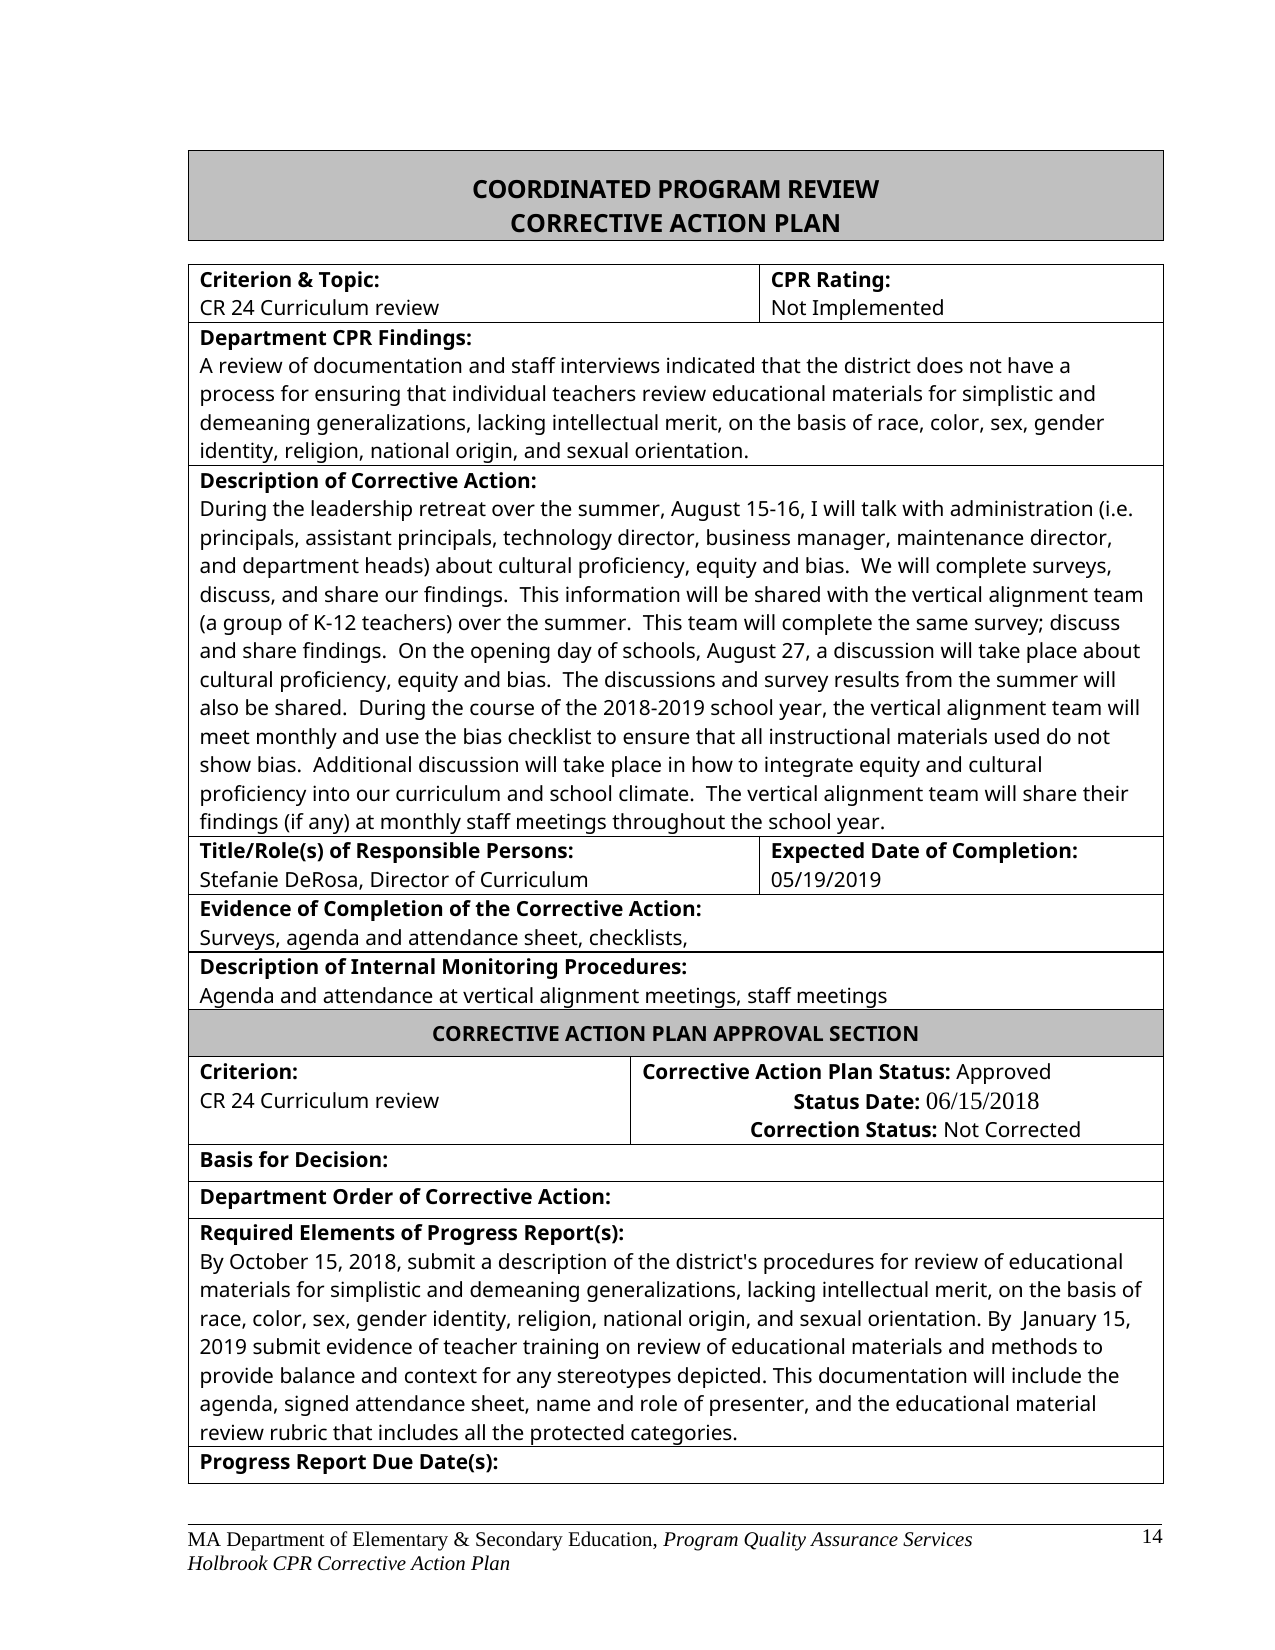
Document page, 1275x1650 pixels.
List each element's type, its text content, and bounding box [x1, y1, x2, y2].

table_cell Description of Internal Monitoring Procedures: Agenda and attendance at vertical alignment meetings, staff meetings [189, 953, 1163, 1009]
table_cell Basis for Decision: [189, 1145, 1163, 1181]
table_cell Required Elements of Progress Report(s): By October 15, 2018, submit a description of the district's procedures for review of educational materials for simplistic and demeaning generalizations, lacking intellectual merit, on the basis of race, color, sex, gender identity, religion, national origin, and sexual orientation. By January 15, 2019 submit evidence of teacher training on review of educational materials and methods to provide balance and context for any stereotypes depicted. This documentation will include the agenda, signed attendance sheet, name and role of presenter, and the educational material review rubric that includes all the protected categories. [189, 1219, 1163, 1446]
table_header Criterion & Topic: CR 24 Curriculum review [189, 265, 759, 322]
table_header COORDINATED PROGRAM REVIEW CORRECTIVE ACTION PLAN [189, 151, 1163, 240]
table_cell Description of Corrective Action: During the leadership retreat over the summer, August 15-16, I will talk with administration (i.e. principals, assistant principals, technology director, business manager, maintenance director, and department heads) about cultural proficiency, equity and bias. We will complete surveys, discuss, and share our findings. This information will be shared with the vertical alignment team (a group of K-12 teachers) over the summer. This team will complete the same survey; discuss and share findings. On the opening day of schools, August 27, a discussion will take place about cultural proficiency, equity and bias. The discussions and survey results from the summer will also be shared. During the course of the 2018-2019 school year, the vertical alignment team will meet monthly and use the bias checklist to ensure that all instructional materials used do not show bias. Additional discussion will take place in how to integrate equity and cultural proficiency into our curriculum and school climate. The vertical alignment team will share their findings (if any) at monthly staff meetings throughout the school year. [189, 466, 1163, 836]
table_cell Department Order of Corrective Action: [189, 1182, 1163, 1217]
table_cell Evidence of Completion of the Corrective Action: Surveys, agenda and attendance sheet, checklists, [189, 895, 1163, 951]
table_cell Expected Date of Completion: 05/19/2019 [760, 837, 1163, 893]
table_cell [189, 1447, 1163, 1482]
table_cell Title/Role(s) of Responsible Persons: Stefanie DeRosa, Director of Curriculum [189, 837, 759, 893]
table_cell Department CPR Findings: A review of documentation and staff interviews indicated that the district does not have a process for ensuring that individual teachers review educational materials for simplistic and demeaning generalizations, lacking intellectual merit, on the basis of race, color, sex, gender identity, religion, national origin, and sexual orientation. [189, 323, 1163, 465]
table_cell CORRECTIVE ACTION PLAN APPROVAL SECTION [189, 1010, 1163, 1056]
table_cell Criterion: CR 24 Curriculum review [189, 1057, 630, 1144]
table_header CPR Rating: Not Implemented [760, 265, 1163, 322]
table_cell Corrective Action Plan Status: Approved Status Date: 06/15/2018 Correction Status: Not Corrected [631, 1057, 1163, 1144]
